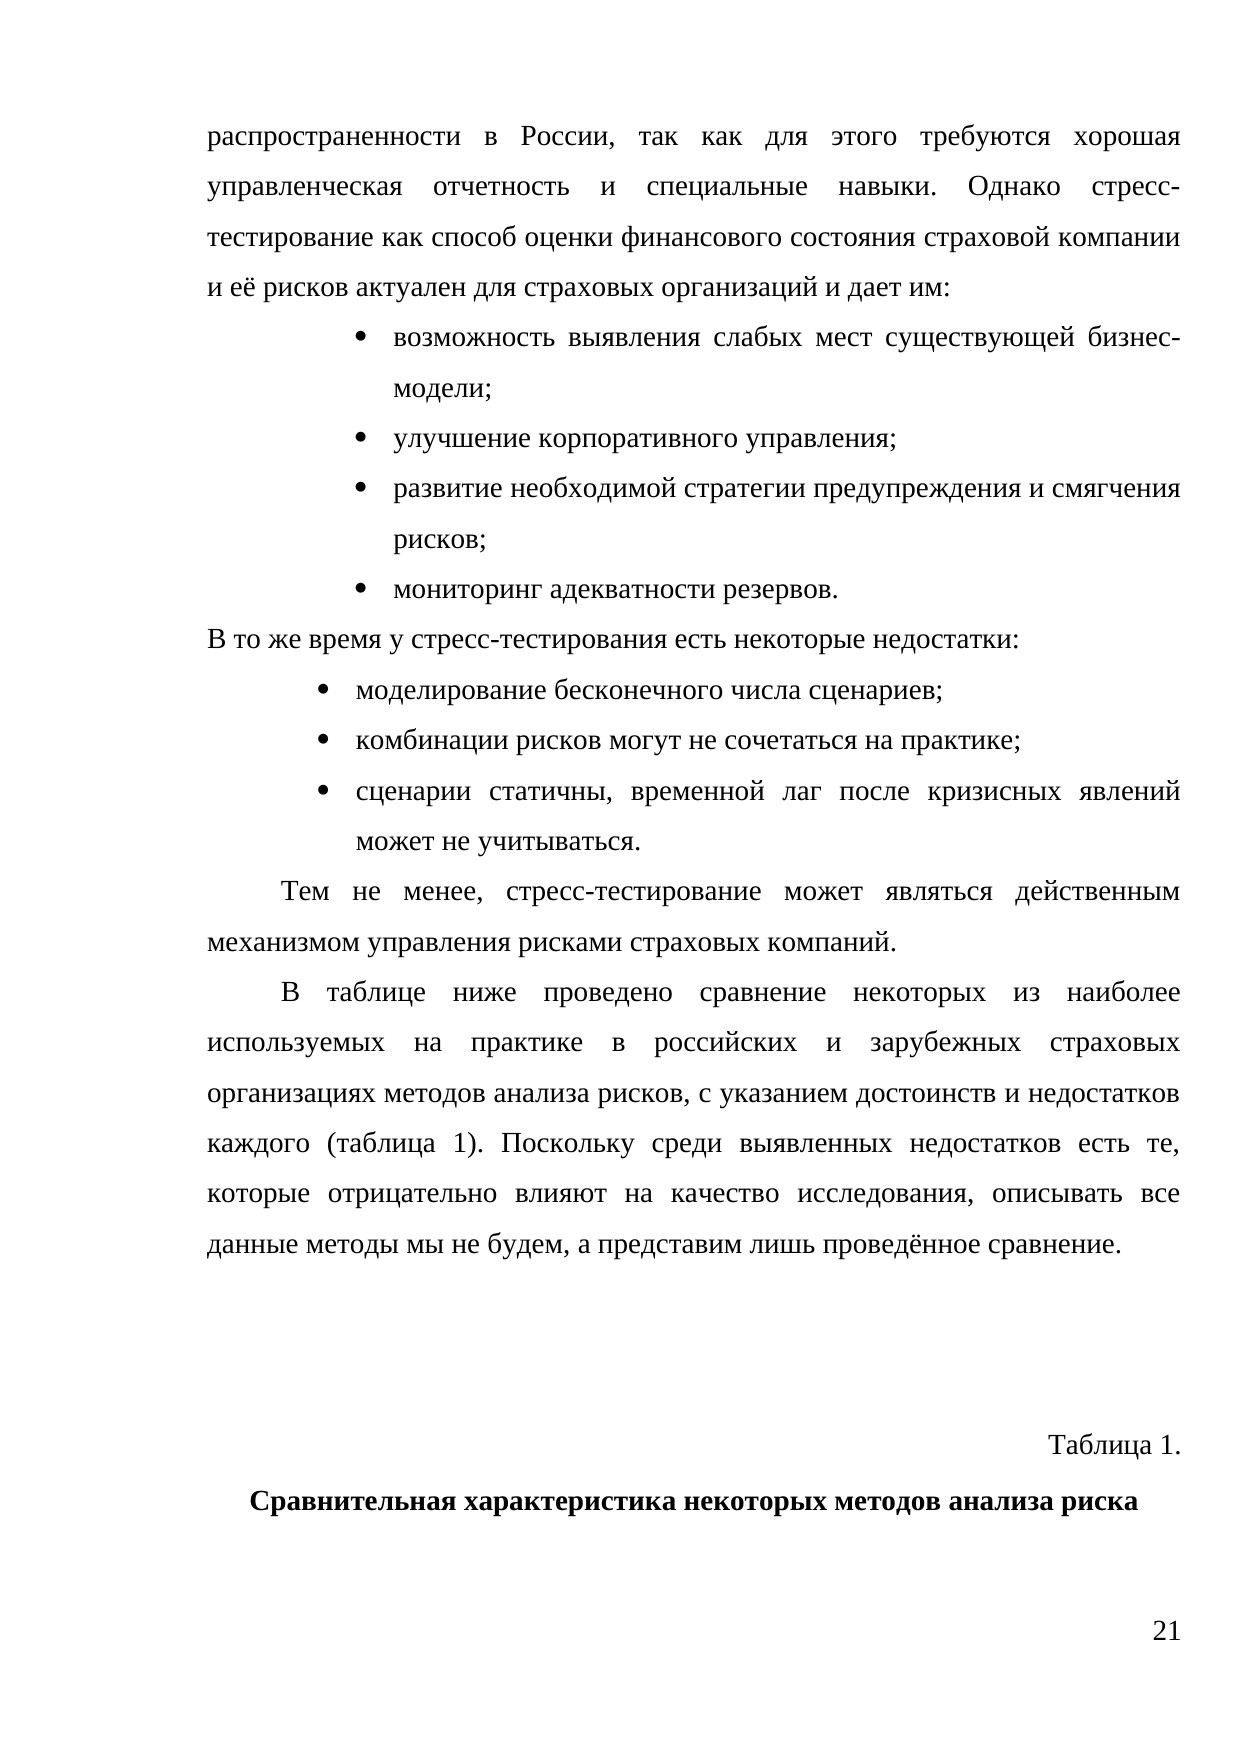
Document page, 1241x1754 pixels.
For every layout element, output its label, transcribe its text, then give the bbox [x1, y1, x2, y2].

list комбинации рисков могут не сочетаться на практике; [318, 722, 1181, 756]
list улучшение корпоративного управления; [356, 420, 1181, 454]
list мониторинг адекватности резервов. [356, 571, 1181, 605]
list возможность выявления слабых мест существующей бизнес-модели; [356, 319, 1181, 403]
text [207, 118, 1181, 303]
text Таблица 1. [207, 1427, 1181, 1461]
list сценарии статичны, временной лаг после кризисных явлений может не учитываться. [318, 773, 1181, 857]
text Тем не менее, стресс-тестирование может являться действенным механизмом управления рисками страховых компаний. [207, 873, 1181, 957]
text В таблице ниже проведено сравнение некоторых из наиболее используемых на практике в российских и зарубежных страховых организациях методов анализа рисков, с указанием достоинств и недостатков каждого (таблица 1). Поскольку среди выявленных недостатков есть те, которые отрицательно влияют на качество исследования, описывать все данные методы мы не будем, а представим лишь проведённое сравнение. [207, 974, 1181, 1259]
text В то же время у стресс-тестирования есть некоторые недостатки: [207, 622, 1181, 655]
list моделирование бесконечного числа сценариев; [318, 672, 1181, 706]
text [207, 1477, 1181, 1517]
list развитие необходимой стратегии предупреждения и смягчения рисков; [356, 471, 1181, 554]
